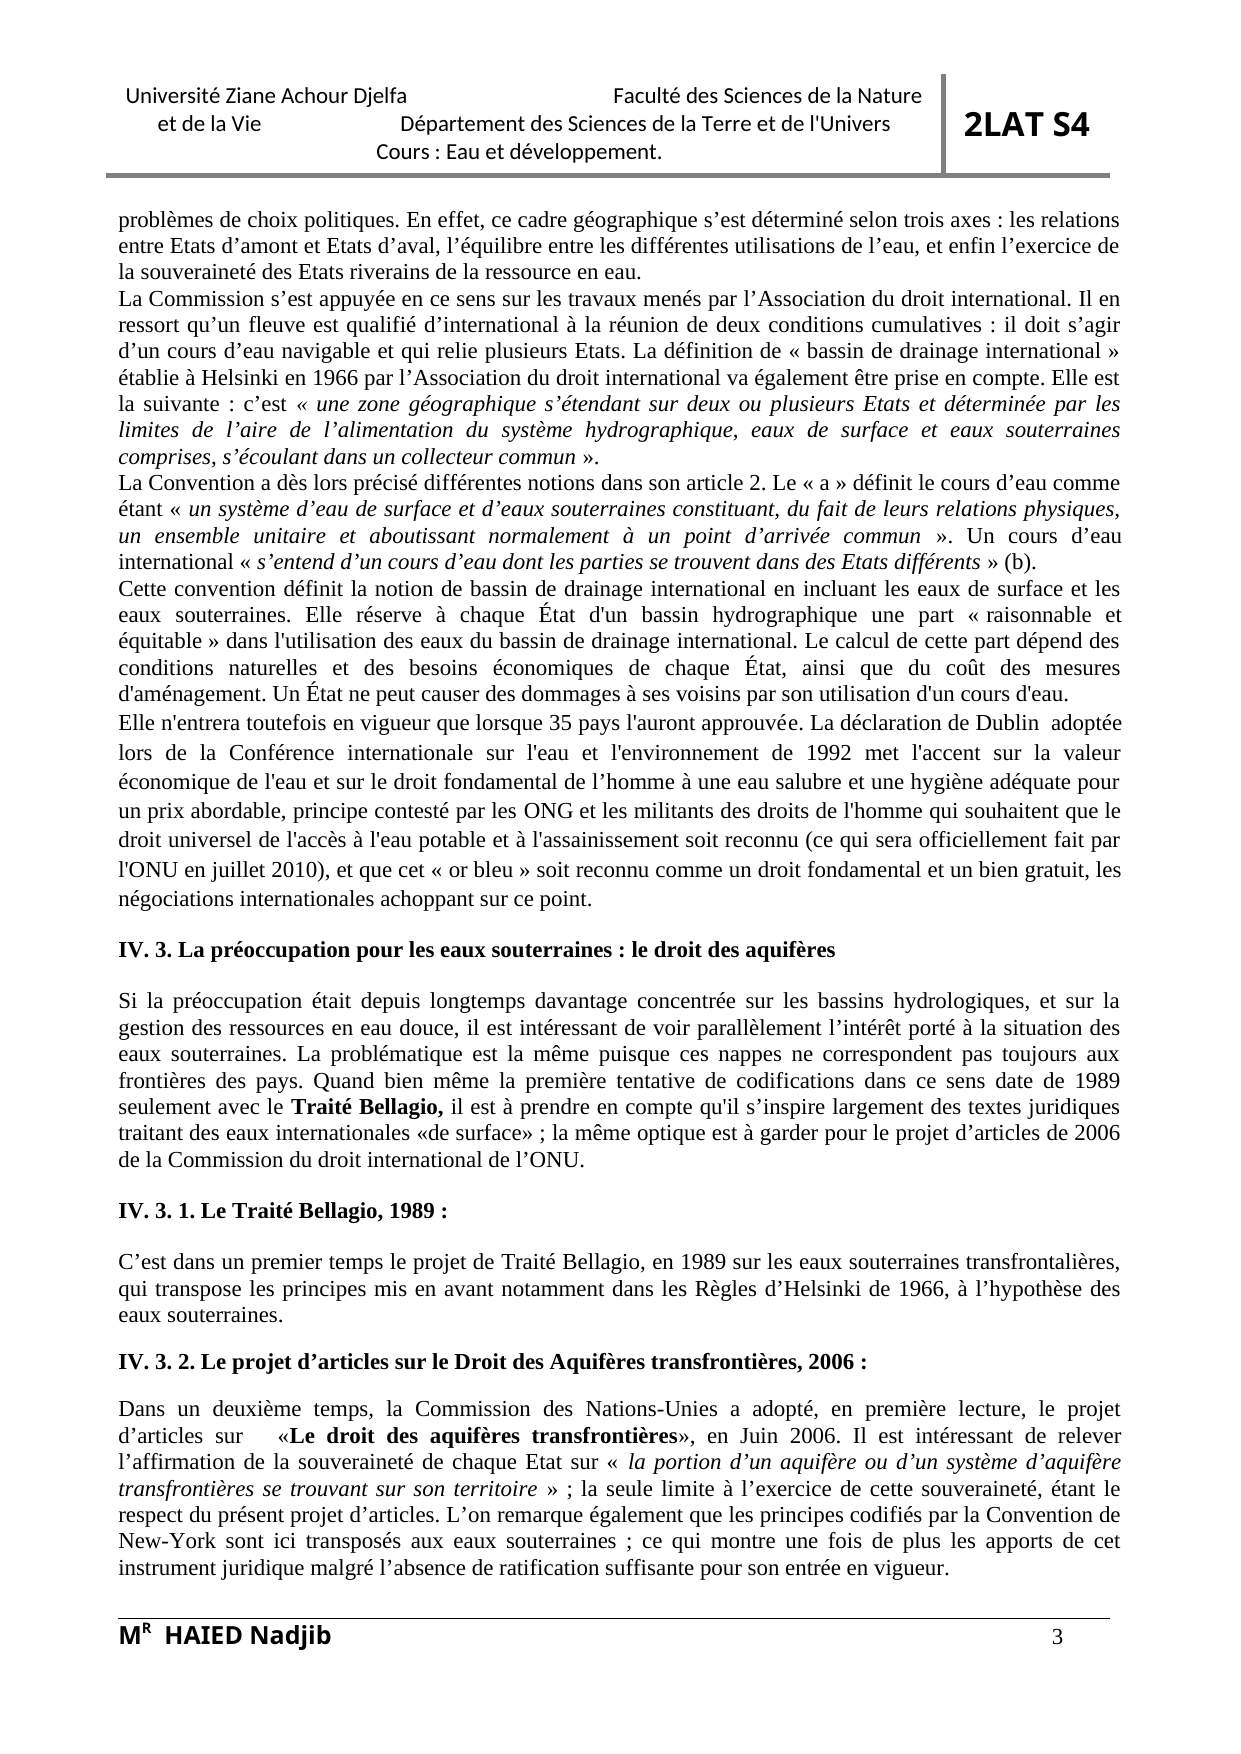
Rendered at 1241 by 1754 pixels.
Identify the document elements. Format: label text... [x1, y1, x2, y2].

text Si la préoccupation était depuis longtemps davantage concentrée sur les bassins hydrologiques, et sur la gestion des ressources en eau douce, il est intéressant de voir parallèlement l’intérêt porté à la situation des eaux souterraines. La problématique est la même puisque ces nappes ne correspondent pas toujours aux frontières des pays. Quand bien même la première tentative de codifications dans ce sens date de 1989 seulement avec le Traité Bellagio, il est à prendre en compte qu'il s’inspire largement des textes juridiques traitant des eaux internationales «de surface» ; la même optique est à garder pour le projet d’articles de 2006 de la Commission du droit international de l’ONU. [118, 988, 1122, 1172]
text Cette convention définit la notion de bassin de drainage international en incluant les eaux de surface et les eaux souterraines. Elle réserve à chaque État d'un bassin hydrographique une part « raisonnable et équitable » dans l'utilisation des eaux du bassin de drainage international. Le calcul de cette part dépend des conditions naturelles et des besoins économiques de chaque État, ainsi que du coût des mesures d'aménagement. Un État ne peut causer des dommages à ses voisins par son utilisation d'un cours d'eau. [118, 574, 1122, 706]
text La Commission s’est appuyée en ce sens sur les travaux menés par l’Association du droit international. Il en ressort qu’un fleuve est qualifié d’international à la réunion de deux conditions cumulatives : il doit s’agir d’un cours d’eau navigable et qui relie plusieurs Etats. La définition de « bassin de drainage international » établie à Helsinki en 1966 par l’Association du droit international va également être prise en compte. Elle est la suivante : c’est « une zone géographique s’étendant sur deux ou plusieurs Etats et déterminée par les limites de l’aire de l’alimentation du système hydrographique, eaux de surface et eaux souterraines comprises, s’écoulant dans un collecteur commun ». [118, 285, 1122, 469]
text C’est dans un premier temps le projet de Traité Bellagio, en 1989 sur les eaux souterraines transfrontalières, qui transpose les principes mis en avant notamment dans les Règles d’Helsinki de 1966, à l’hypothèse des eaux souterraines. [118, 1248, 1122, 1327]
text IV. 3. 2. Le projet d’articles sur le Droit des Aquifères transfrontières, 2006 : [118, 1348, 1122, 1375]
text IV. 3. La préoccupation pour les eaux souterraines : le droit des aquifères [118, 936, 1122, 963]
text Dans un deuxième temps, la Commission des Nations-Unies a adopté, en première lecture, le projet d’articles sur «Le droit des aquifères transfrontières», en Juin 2006. Il est intéressant de relever l’affirmation de la souveraineté de chaque Etat sur « la portion d’un aquifère ou d’un système d’aquifère transfrontières se trouvant sur son territoire » ; la seule limite à l’exercice de cette souveraineté, étant le respect du présent projet d’articles. L’on remarque également que les principes codifiés par la Convention de New-York sont ici transposés aux eaux souterraines ; ce qui montre une fois de plus les apports de cet instrument juridique malgré l’absence de ratification suffisante pour son entrée en vigueur. [118, 1396, 1122, 1580]
text IV. 3. 1. Le Traité Bellagio, 1989 : [118, 1197, 1122, 1223]
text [118, 206, 1122, 285]
text La Convention a dès lors précisé différentes notions dans son article 2. Le « a » définit le cours d’eau comme étant « un système d’eau de surface et d’eaux souterraines constituant, du fait de leurs relations physiques, un ensemble unitaire et aboutissant normalement à un point d’arrivée commun ». Un cours d’eau international « s’entend d’un cours d’eau dont les parties se trouvent dans des Etats différents » (b). [118, 469, 1122, 574]
text Elle n'entrera toutefois en vigueur que lorsque 35 pays l'auront approuvée. La déclaration de Dublin adoptée lors de la Conférence internationale sur l'eau et l'environnement de 1992 met l'accent sur la valeur économique de l'eau et sur le droit fondamental de l’homme à une eau salubre et une hygiène adéquate pour un prix abordable, principe contesté par les ONG et les militants des droits de l'homme qui souhaitent que le droit universel de l'accès à l'eau potable et à l'assainissement soit reconnu (ce qui sera officiellement fait par l'ONU en juillet 2010), et que cet « or bleu » soit reconnu comme un droit fondamental et un bien gratuit, les négociations internationales achoppant sur ce point. [118, 706, 1122, 911]
